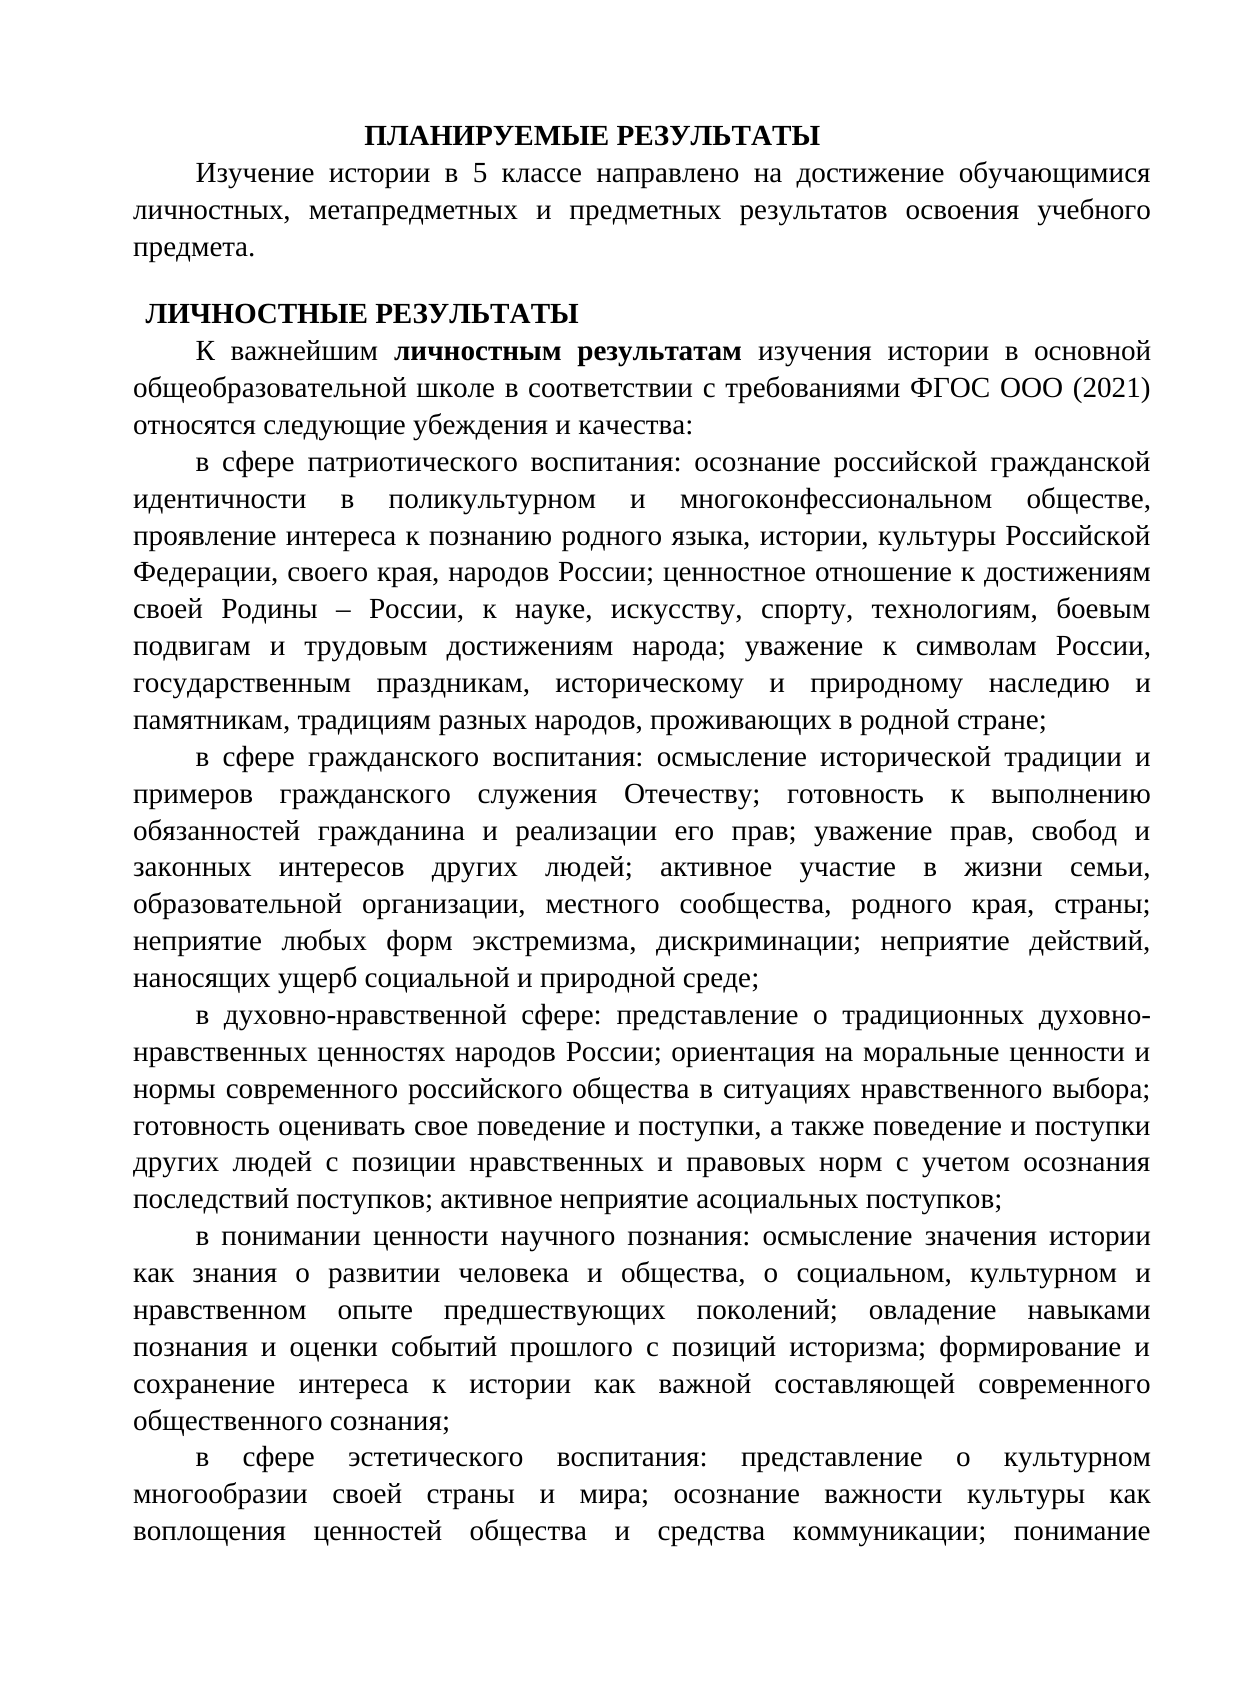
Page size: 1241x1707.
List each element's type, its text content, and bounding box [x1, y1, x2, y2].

text в сфере гражданского воспитания: осмысление исторической традиции и примеров гражданского служения Отечеству; готовность к выполнению обязанностей гражданина и реализации его прав; уважение прав, свобод и законных интересов других людей; активное участие в жизни семьи, образовательной организации, местного сообщества, родного края, страны; неприятие любых форм экстремизма, дискриминации; неприятие действий, наносящих ущерб социальной и природной среде; [133, 739, 1152, 994]
text Изучение истории в 5 классе направлено на достижение обучающимися личностных, метапредметных и предметных результатов освоения учебного предмета. [133, 155, 1152, 262]
text в сфере патриотического воспитания: осознание российской гражданской идентичности в поликультурном и многоконфессиональном обществе, проявление интереса к познанию родного языка, истории, культуры Российской Федерации, своего края, народов России; ценностное отношение к достижениям своей Родины – России, к науке, искусству, спорту, технологиям, боевым подвигам и трудовым достижениям народа; уважение к символам России, государственным праздникам, историческому и природному наследию и памятникам, традициям разных народов, проживающих в родной стране; [133, 444, 1152, 736]
text ПЛАНИРУЕМЫЕ РЕЗУЛЬТАТЫ [145, 118, 1152, 152]
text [133, 1439, 1152, 1547]
text ЛИЧНОСТНЫЕ РЕЗУЛЬТАТЫ [145, 296, 1152, 330]
text К важнейшим личностным результатам изучения истории в основной общеобразовательной школе в соответствии с требованиями ФГОС ООО (2021) относятся следующие убеждения и качества: [133, 333, 1152, 441]
text в духовно-нравственной сфере: представление о традиционных духовно-нравственных ценностях народов России; ориентация на моральные ценности и нормы современного российского общества в ситуациях нравственного выбора; готовность оценивать свое поведение и поступки, а также поведение и поступки других людей с позиции нравственных и правовых норм с учетом осознания последствий поступков; активное неприятие асоциальных поступков; [133, 997, 1152, 1215]
text в понимании ценности научного познания: осмысление значения истории как знания о развитии человека и общества, о социальном, культурном и нравственном опыте предшествующих поколений; овладение навыками познания и оценки событий прошлого с позиций историзма; формирование и сохранение интереса к истории как важной составляющей современного общественного сознания; [133, 1218, 1152, 1436]
